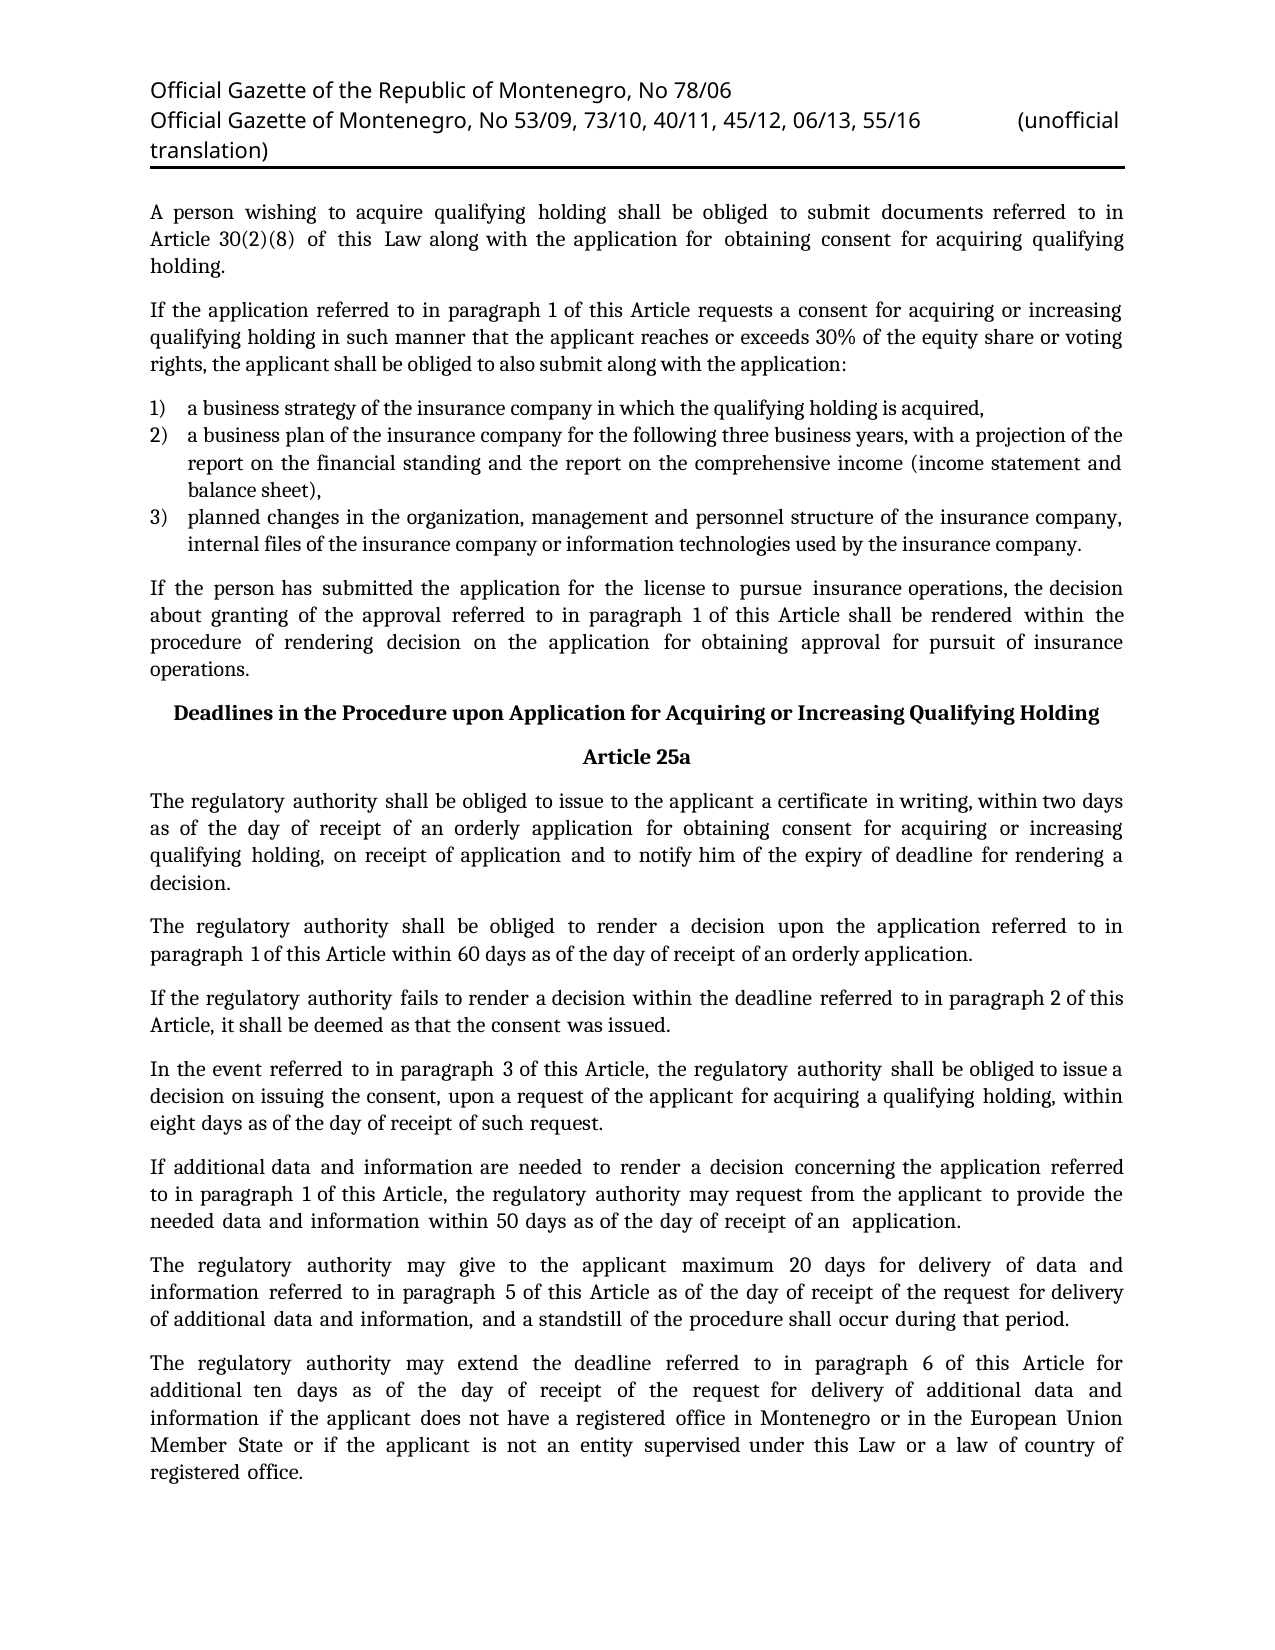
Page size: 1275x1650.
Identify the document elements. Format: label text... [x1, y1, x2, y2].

text If the application referred to in paragraph 1 of this Article requests a consent for acquiring or increasing qualifying holding in such manner that the applicant reaches or exceeds 30% of the equity share or voting rights, the applicant shall be obliged to also submit along with the application: [150, 298, 1124, 377]
text In the event referred to in paragraph 3 of this Article, the regulatory authority shall be obliged to issue a decision on issuing the consent, upon a request of the applicant for acquiring a qualifying holding, within eight days as of the day of receipt of such request. [150, 1056, 1124, 1136]
text If the regulatory authority fails to render a decision within the deadline referred to in paragraph 2 of this Article, it shall be deemed as that the consent was issued. [150, 985, 1124, 1038]
list planned changes in the organization, management and personnel structure of the insurance company, internal files of the insurance company or information technologies used by the insurance company. [150, 504, 1124, 557]
text The regulatory authority may extend the deadline referred to in paragraph 6 of this Article for additional ten days as of the day of receipt of the request for delivery of additional data and information if the applicant does not have a registered office in Montenegro or in the European Union Member State or if the applicant is not an entity supervised under this Law or a law of country of registered office. [150, 1351, 1124, 1485]
text Deadlines in the Procedure upon Application for Acquiring or Increasing Qualifying Holding [150, 701, 1124, 726]
text The regulatory authority may give to the applicant maximum 20 days for delivery of data and information referred to in paragraph 5 of this Article as of the day of receipt of the request for delivery of additional data and information, and a standstill of the procedure shall occur during that period. [150, 1253, 1124, 1332]
text The regulatory authority shall be obliged to issue to the applicant a certificate in writing, within two days as of the day of receipt of an orderly application for obtaining consent for acquiring or increasing qualifying holding, on receipt of application and to notify him of the expiry of deadline for rendering a decision. [150, 789, 1124, 896]
text If additional data and information are needed to render a decision concerning the application referred to in paragraph 1 of this Article, the regulatory authority may request from the applicant to provide the needed data and information within 50 days as of the day of receipt of an application. [150, 1154, 1124, 1234]
list a business strategy of the insurance company in which the qualifying holding is acquired, [150, 396, 1124, 421]
list a business plan of the insurance company for the following three business years, with a projection of the report on the financial standing and the report on the comprehensive income (income statement and balance sheet), [150, 423, 1124, 503]
text Article 25a [150, 745, 1124, 770]
text A person wishing to acquire qualifying holding shall be obliged to submit documents referred to in Article 30(2)(8) of this Law along with the application for obtaining consent for acquiring qualifying holding. [150, 199, 1124, 279]
text If the person has submitted the application for the license to pursue insurance operations, the decision about granting of the approval referred to in paragraph 1 of this Article shall be rendered within the procedure of rendering decision on the application for obtaining approval for pursuit of insurance operations. [150, 576, 1124, 682]
text The regulatory authority shall be obliged to render a decision upon the application referred to in paragraph 1 of this Article within 60 days as of the day of receipt of an orderly application. [150, 914, 1124, 967]
